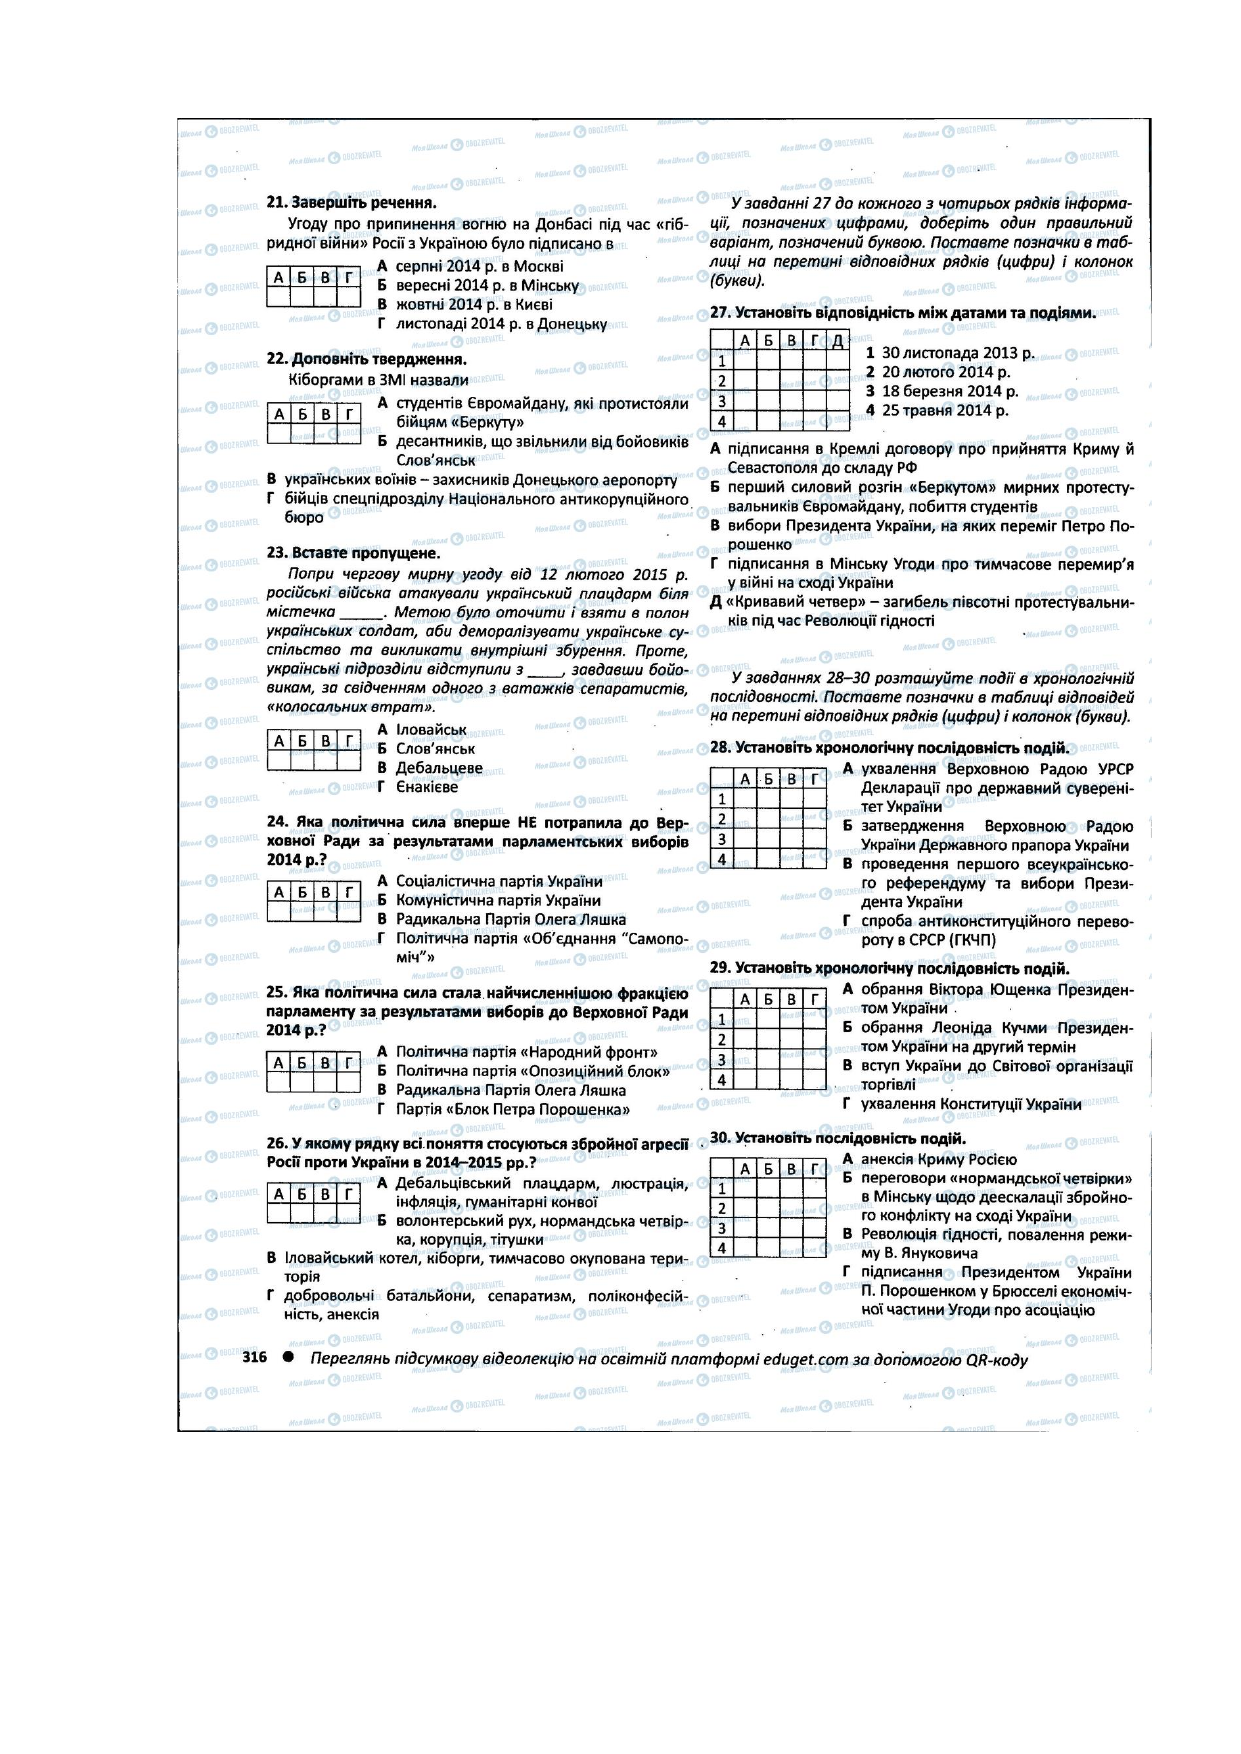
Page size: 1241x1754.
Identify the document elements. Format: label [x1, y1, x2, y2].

picture [177, 118, 1152, 1432]
